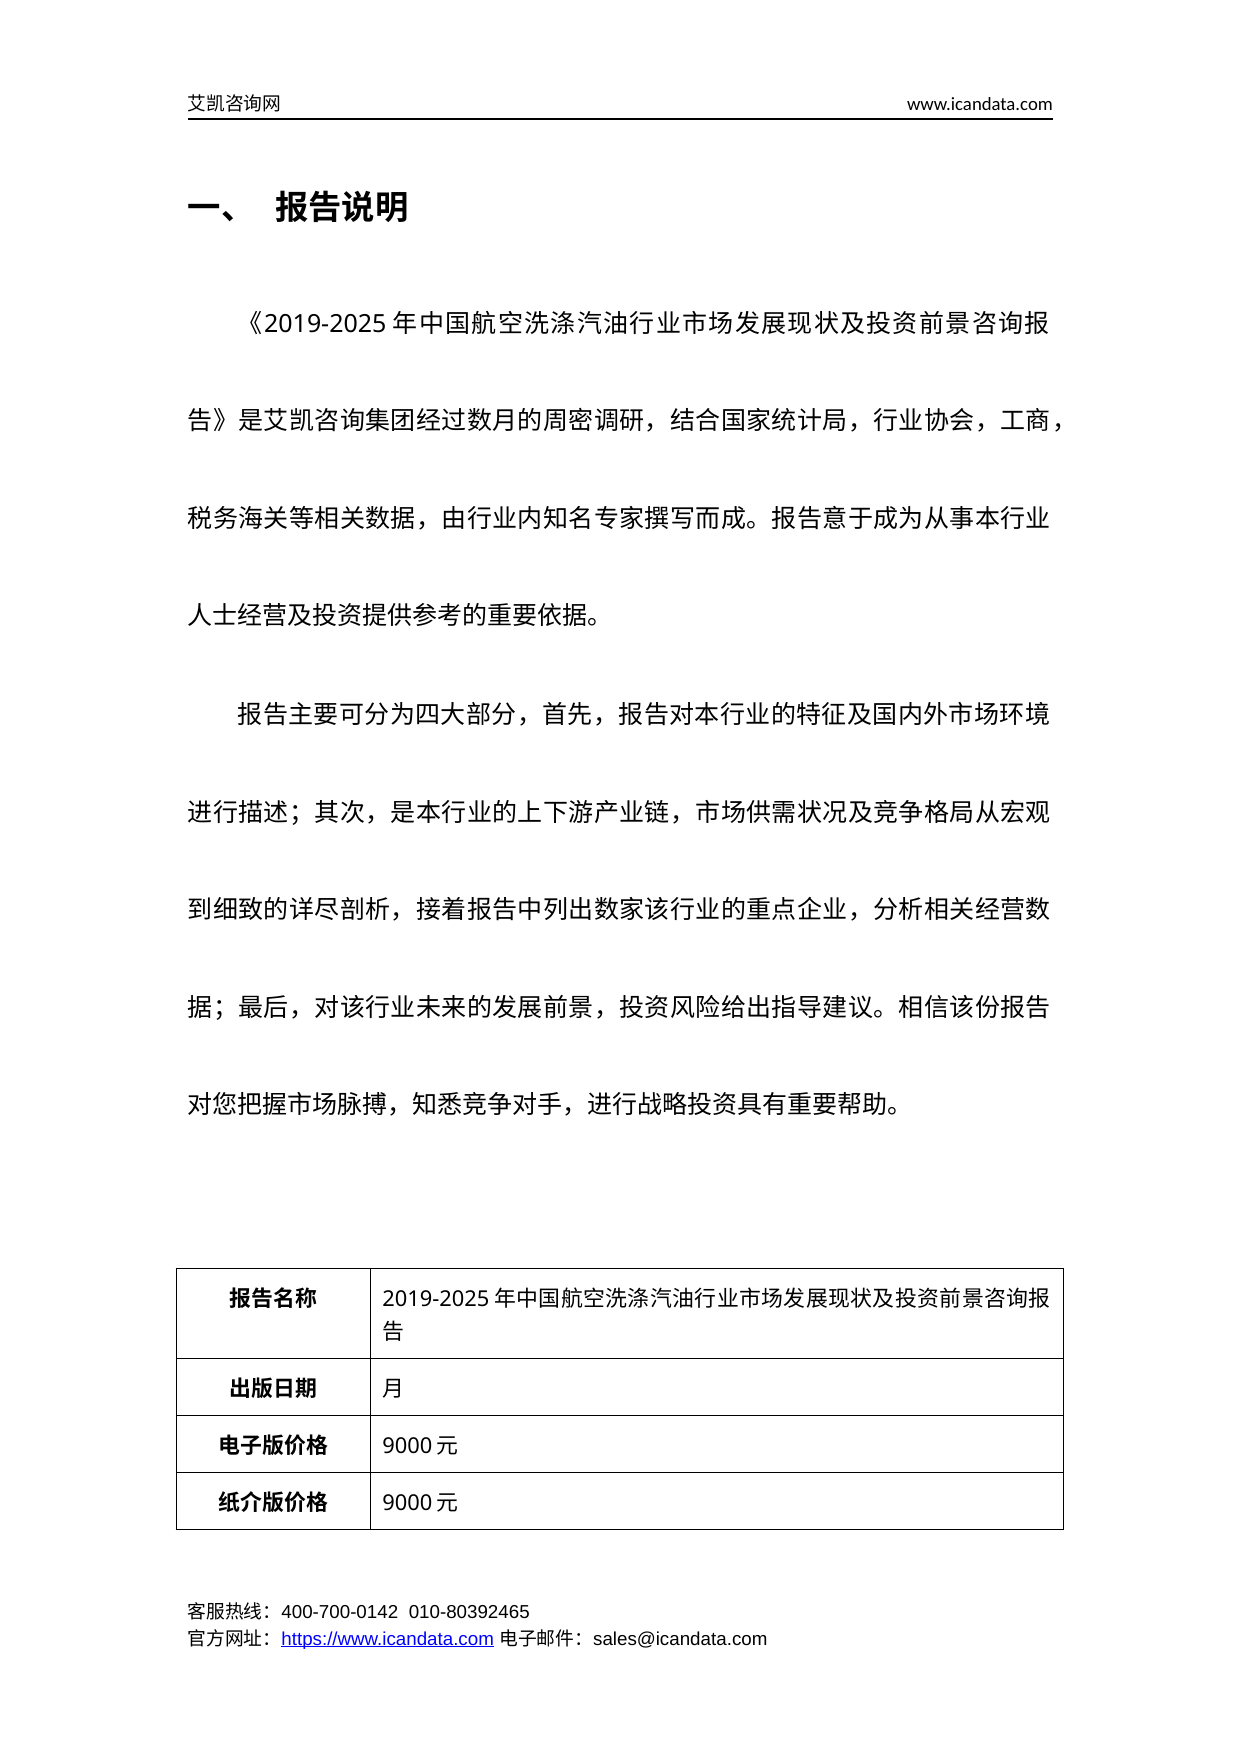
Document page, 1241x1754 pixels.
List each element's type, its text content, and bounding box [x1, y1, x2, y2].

table_header 2019-2025年中国航空洗涤汽油行业市场发展现状及投资前景咨询报告 [371, 1269, 1063, 1358]
table_cell 9000元 [371, 1473, 1063, 1529]
table_cell 纸介版价格 [177, 1473, 370, 1529]
text 《2019-2025年中国航空洗涤汽油行业市场发展现状及投资前景咨询报告》是艾凯咨询集团经过数月的周密调研，结合国家统计局，行业协会，工商，税务海关等相关数据，由行业内知名专家撰写而成。报告意于成为从事本行业人士经营及投资提供参考的重要依据。 [187, 289, 1053, 646]
table_cell 电子版价格 [177, 1416, 370, 1472]
table_cell 月 [371, 1359, 1063, 1415]
table_cell 9000元 [371, 1416, 1063, 1472]
subtitle 报告说明 [187, 172, 1053, 237]
table_cell 出版日期 [177, 1359, 370, 1415]
table_header 报告名称 [177, 1269, 370, 1358]
text 报告主要可分为四大部分，首先，报告对本行业的特征及国内外市场环境进行描述；其次，是本行业的上下游产业链，市场供需状况及竞争格局从宏观到细致的详尽剖析，接着报告中列出数家该行业的重点企业，分析相关经营数据；最后，对该行业未来的发展前景，投资风险给出指导建议。相信该份报告对您把握市场脉搏，知悉竞争对手，进行战略投资具有重要帮助。 [187, 681, 1053, 1136]
